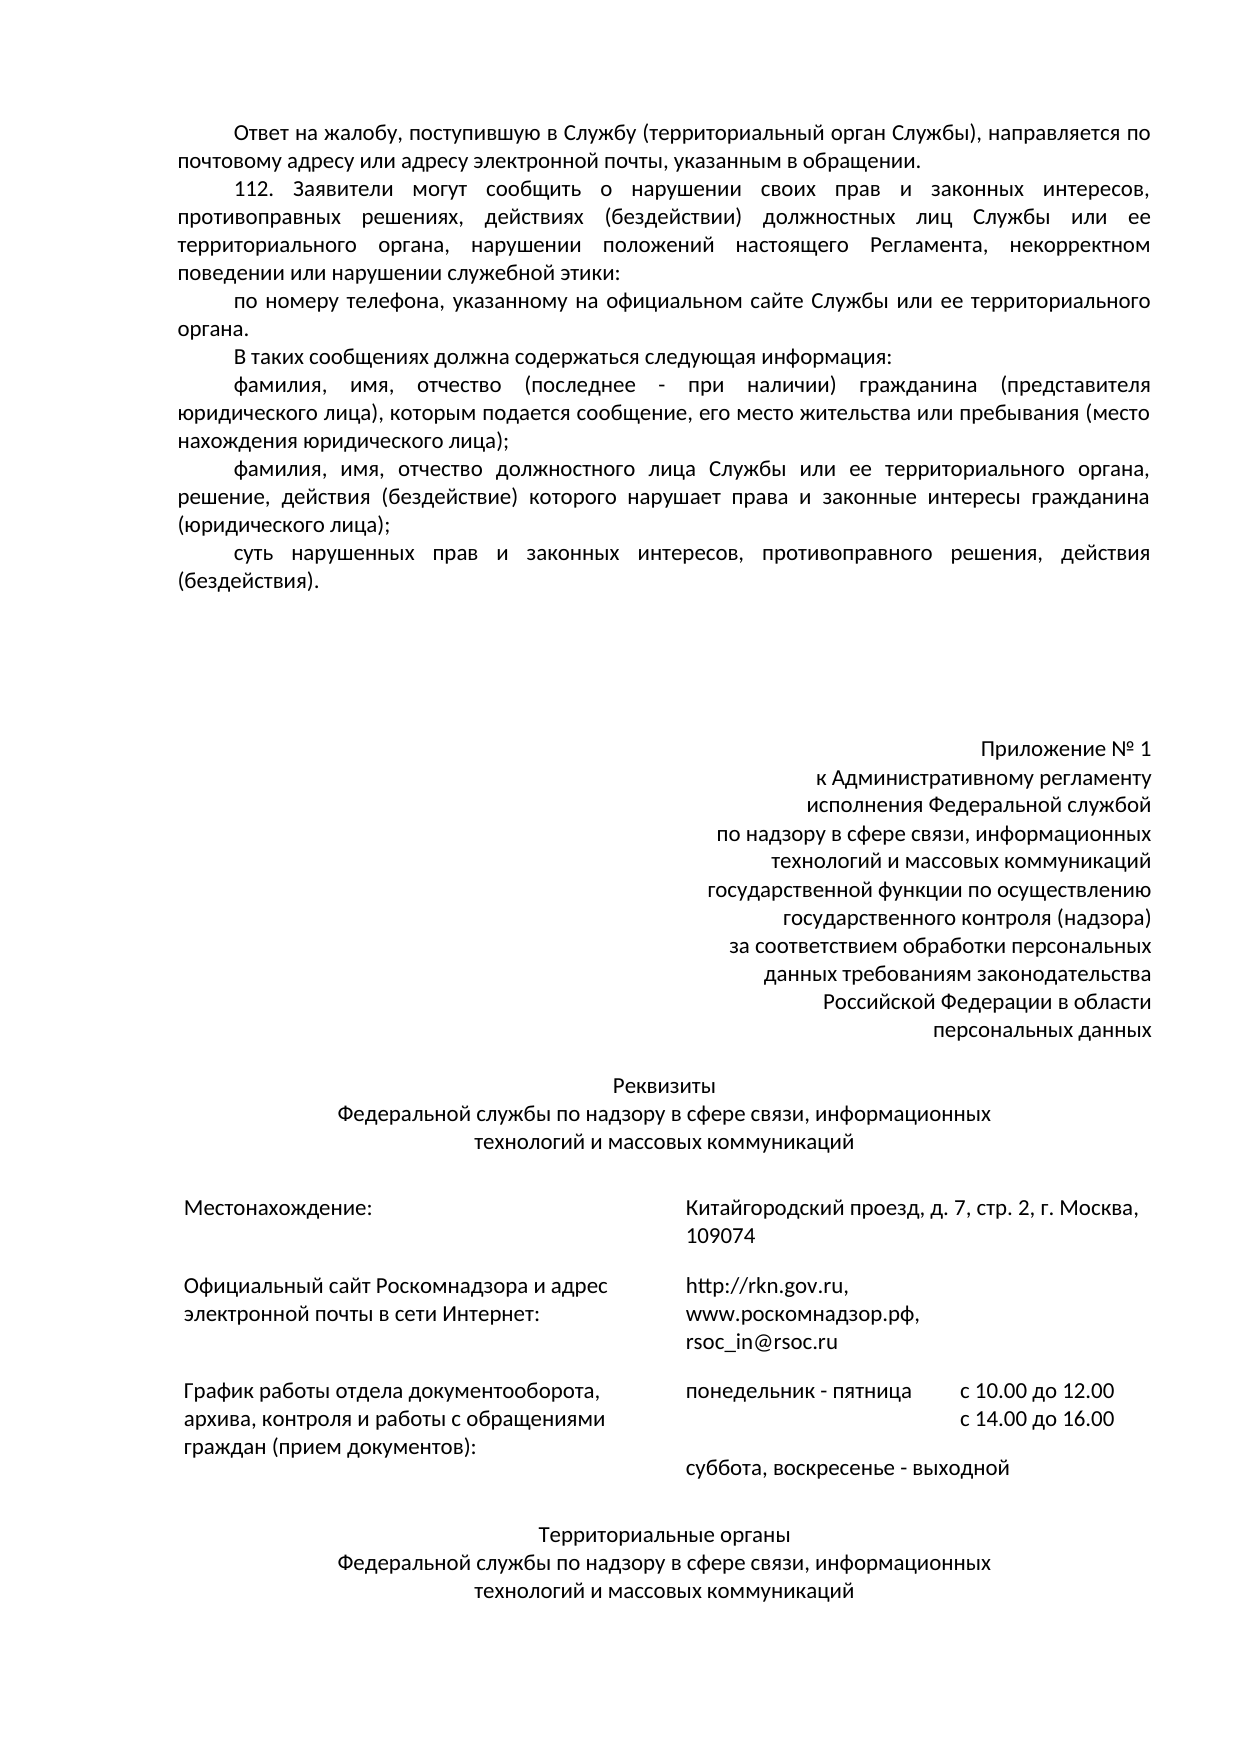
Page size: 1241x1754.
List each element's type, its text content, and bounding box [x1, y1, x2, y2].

text 112. Заявители могут сообщить о нарушении своих прав и законных интересов, противоправных решениях, действиях (бездействии) должностных лиц Службы или ее территориального органа, нарушении положений настоящего Регламента, некорректном поведении или нарушении служебной этики: [177, 174, 1152, 286]
text персональных данных [177, 1015, 1152, 1043]
text Федеральной службы по надзору в сфере связи, информационных [177, 1099, 1152, 1127]
table_cell График работы отдела документооборота, архива, контроля и работы с обращениями граждан (прием документов): [177, 1366, 679, 1492]
text Ответ на жалобу, поступившую в Службу (территориальный орган Службы), направляется по почтовому адресу или адресу электронной почты, указанным в обращении. [177, 118, 1152, 174]
text данных требованиям законодательства [177, 959, 1152, 987]
text по номеру телефона, указанному на официальном сайте Службы или ее территориального органа. [177, 286, 1152, 342]
table_header Китайгородский проезд, д. 7, стр. 2, г. Москва, 109074 [679, 1183, 1178, 1260]
text за соответствием обработки персональных [177, 931, 1152, 959]
text фамилия, имя, отчество (последнее - при наличии) гражданина (представителя юридического лица), которым подается сообщение, его место жительства или пребывания (место нахождения юридического лица); [177, 370, 1152, 454]
text Российской Федерации в области [177, 987, 1152, 1015]
table_cell суббота, воскресенье - выходной [679, 1443, 1178, 1492]
text Реквизиты [177, 1071, 1152, 1099]
text государственного контроля (надзора) [177, 903, 1152, 931]
text исполнения Федеральной службой [177, 791, 1152, 819]
text фамилия, имя, отчество должностного лица Службы или ее территориального органа, решение, действия (бездействие) которого нарушает права и законные интересы гражданина (юридического лица); [177, 454, 1152, 538]
table_cell Официальный сайт Роскомнадзора и адрес электронной почты в сети Интернет: [177, 1260, 679, 1366]
text технологий и массовых коммуникаций [177, 1127, 1152, 1155]
text по надзору в сфере связи, информационных [177, 819, 1152, 847]
table_header Местонахождение: [177, 1183, 679, 1260]
text суть нарушенных прав и законных интересов, противоправного решения, действия (бездействия). [177, 538, 1152, 594]
text Федеральной службы по надзору в сфере связи, информационных [177, 1548, 1152, 1576]
text технологий и массовых коммуникаций [177, 847, 1152, 875]
text государственной функции по осуществлению [177, 875, 1152, 903]
text Приложение № 1 [177, 734, 1152, 763]
table_cell с 10.00 до 12.00 с 14.00 до 16.00 [954, 1366, 1178, 1443]
text В таких сообщениях должна содержаться следующая информация: [177, 342, 1152, 370]
table_cell http://rkn.gov.ru, www.роскомнадзор.рф, rsoc_in@rsoc.ru [679, 1260, 1178, 1366]
table_cell понедельник - пятница [679, 1366, 953, 1443]
text к Административному регламенту [177, 763, 1152, 791]
text технологий и массовых коммуникаций [177, 1576, 1152, 1604]
text Территориальные органы [177, 1520, 1152, 1548]
